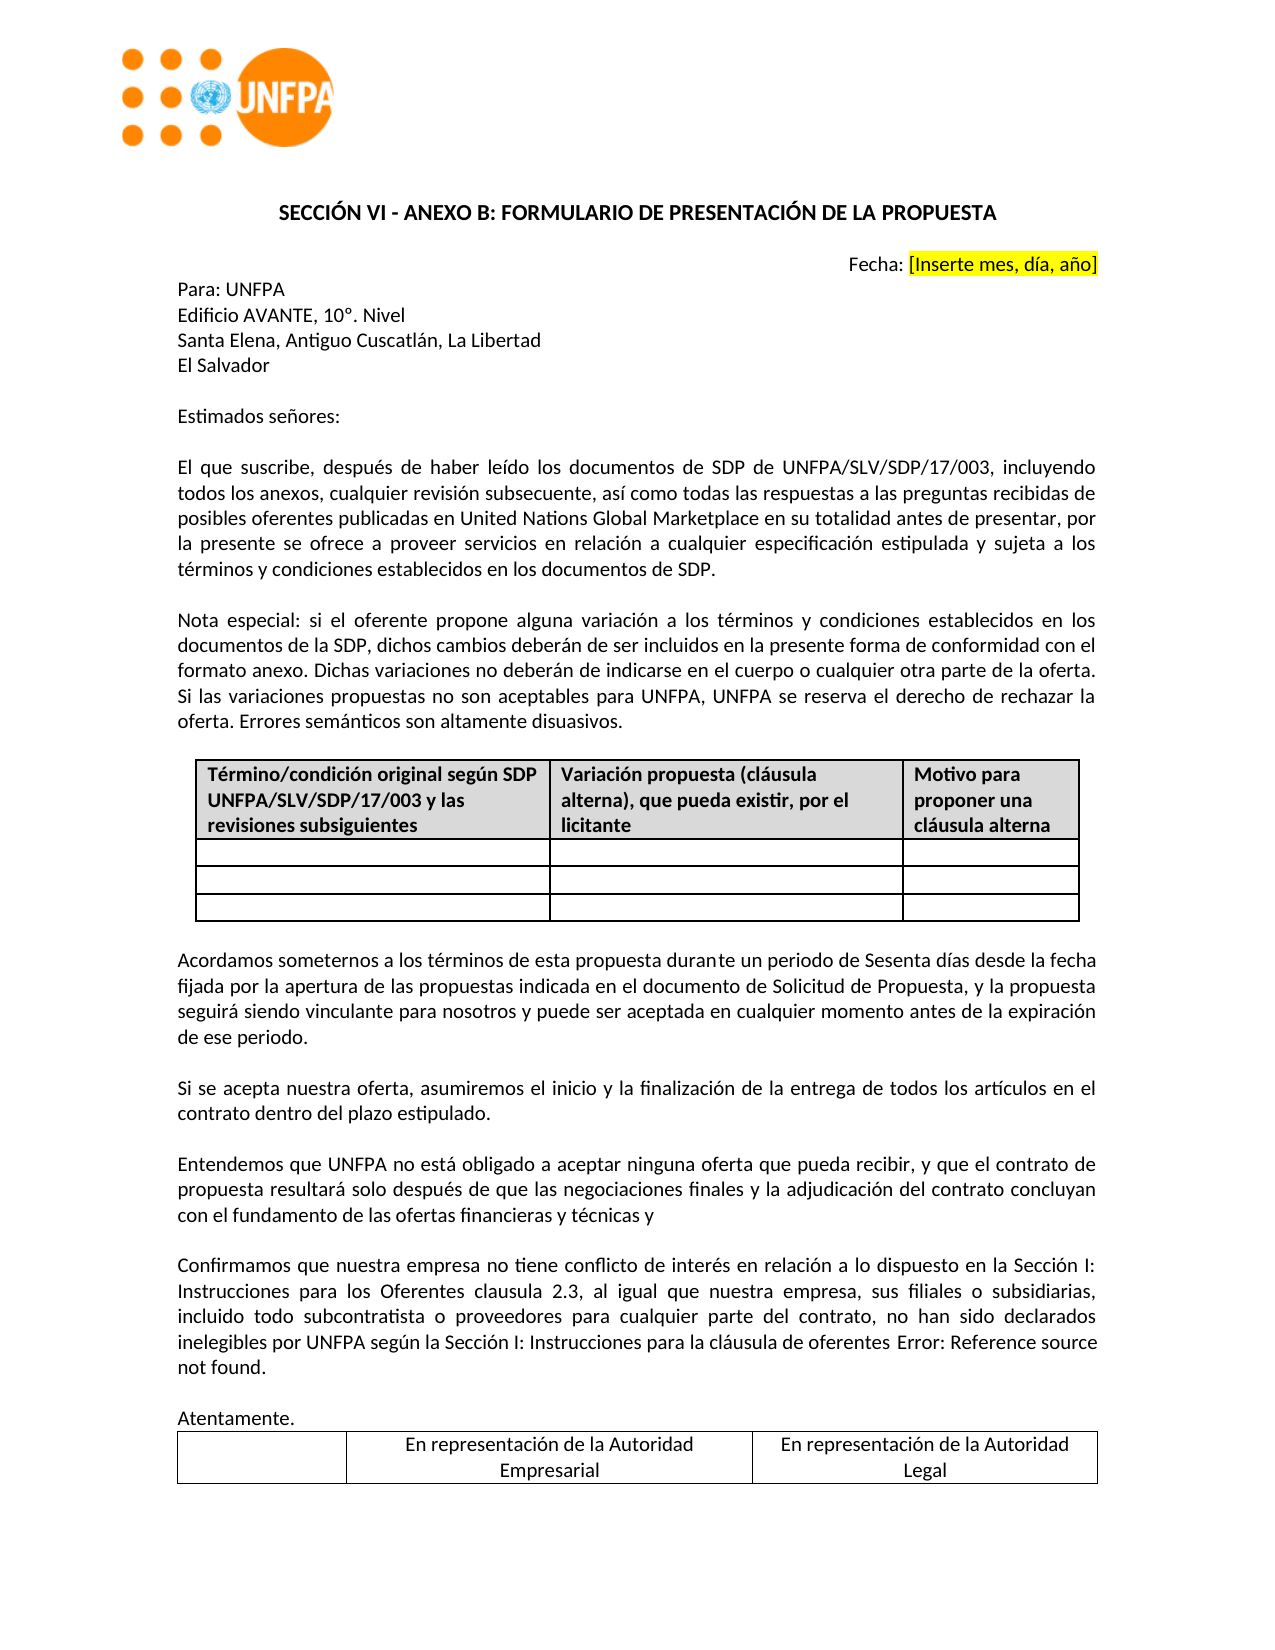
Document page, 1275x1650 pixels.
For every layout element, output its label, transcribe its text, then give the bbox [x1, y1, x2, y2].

table_header Término/condición original según SDP UNFPA/SLV/SDP/17/003 y las revisiones subsiguientes [197, 761, 549, 838]
table_cell [197, 895, 549, 920]
text Entendemos que UNFPA no está obligado a aceptar ninguna oferta que pueda recibir, y que el contrato de propuesta resultará solo después de que las negociaciones finales y la adjudicación del contrato concluyan con el fundamento de las ofertas financieras y técnicas y [177, 1151, 1098, 1227]
table_cell [904, 867, 1078, 893]
text Si se acepta nuestra oferta, asumiremos el inicio y la finalización de la entrega de todos los artículos en el contrato dentro del plazo estipulado. [177, 1075, 1098, 1126]
text Nota especial: si el oferente propone alguna variación a los términos y condiciones establecidos en los documentos de la SDP, dichos cambios deberán de ser incluidos en la presente forma de conformidad con el formato anexo. Dichas variaciones no deberán de indicarse en el cuerpo o cualquier otra parte de la oferta. Si las variaciones propuestas no son aceptables para UNFPA, UNFPA se reserva el derecho de rechazar la oferta. Errores semánticos son altamente disuasivos. [177, 607, 1098, 734]
text Para: UNFPA [177, 276, 1098, 302]
text Acordamos someternos a los términos de esta propuesta durante un periodo de Sesenta días desde la fecha fijada por la apertura de las propuestas indicada en el documento de Solicitud de Propuesta, y la propuesta seguirá siendo vinculante para nosotros y puede ser aceptada en cualquier momento antes de la expiración de ese periodo. [177, 948, 1098, 1049]
table_cell [904, 895, 1078, 920]
picture [122, 48, 334, 147]
text Atentamente. [177, 1405, 1098, 1431]
table_header En representación de la Autoridad Empresarial [347, 1432, 752, 1482]
text Fecha: [Inserte mes, día, año] [177, 251, 909, 276]
table_header En representación de la Autoridad Legal [753, 1432, 1097, 1482]
table_cell [551, 840, 902, 865]
table_header Variación propuesta (cláusula alterna), que pueda existir, por el licitante [551, 761, 902, 838]
table_header [178, 1432, 346, 1482]
text El Salvador [177, 353, 1098, 378]
text Edificio AVANTE, 10º. Nivel [177, 302, 1098, 327]
text Santa Elena, Antiguo Cuscatlán, La Libertad [177, 327, 1098, 353]
subtitle Sección VI - Anexo B: Formulario de presentación de la PROPUESTA [177, 198, 1098, 226]
text Estimados señores: [177, 403, 1098, 429]
table_cell [904, 840, 1078, 865]
text El que suscribe, después de haber leído los documentos de SDP de UNFPA/SLV/SDP/17/003, incluyendo todos los anexos, cualquier revisión subsecuente, así como todas las respuestas a las preguntas recibidas de posibles oferentes publicadas en United Nations Global Marketplace en su totalidad antes de presentar, por la presente se ofrece a proveer servicios en relación a cualquier especificación estipulada y sujeta a los términos y condiciones establecidos en los documentos de SDP. [177, 454, 1098, 581]
table_header Motivo para proponer una cláusula alterna [904, 761, 1078, 838]
table_cell [197, 840, 549, 865]
table_cell [551, 895, 902, 920]
table_cell [551, 867, 902, 893]
table_cell [197, 867, 549, 893]
